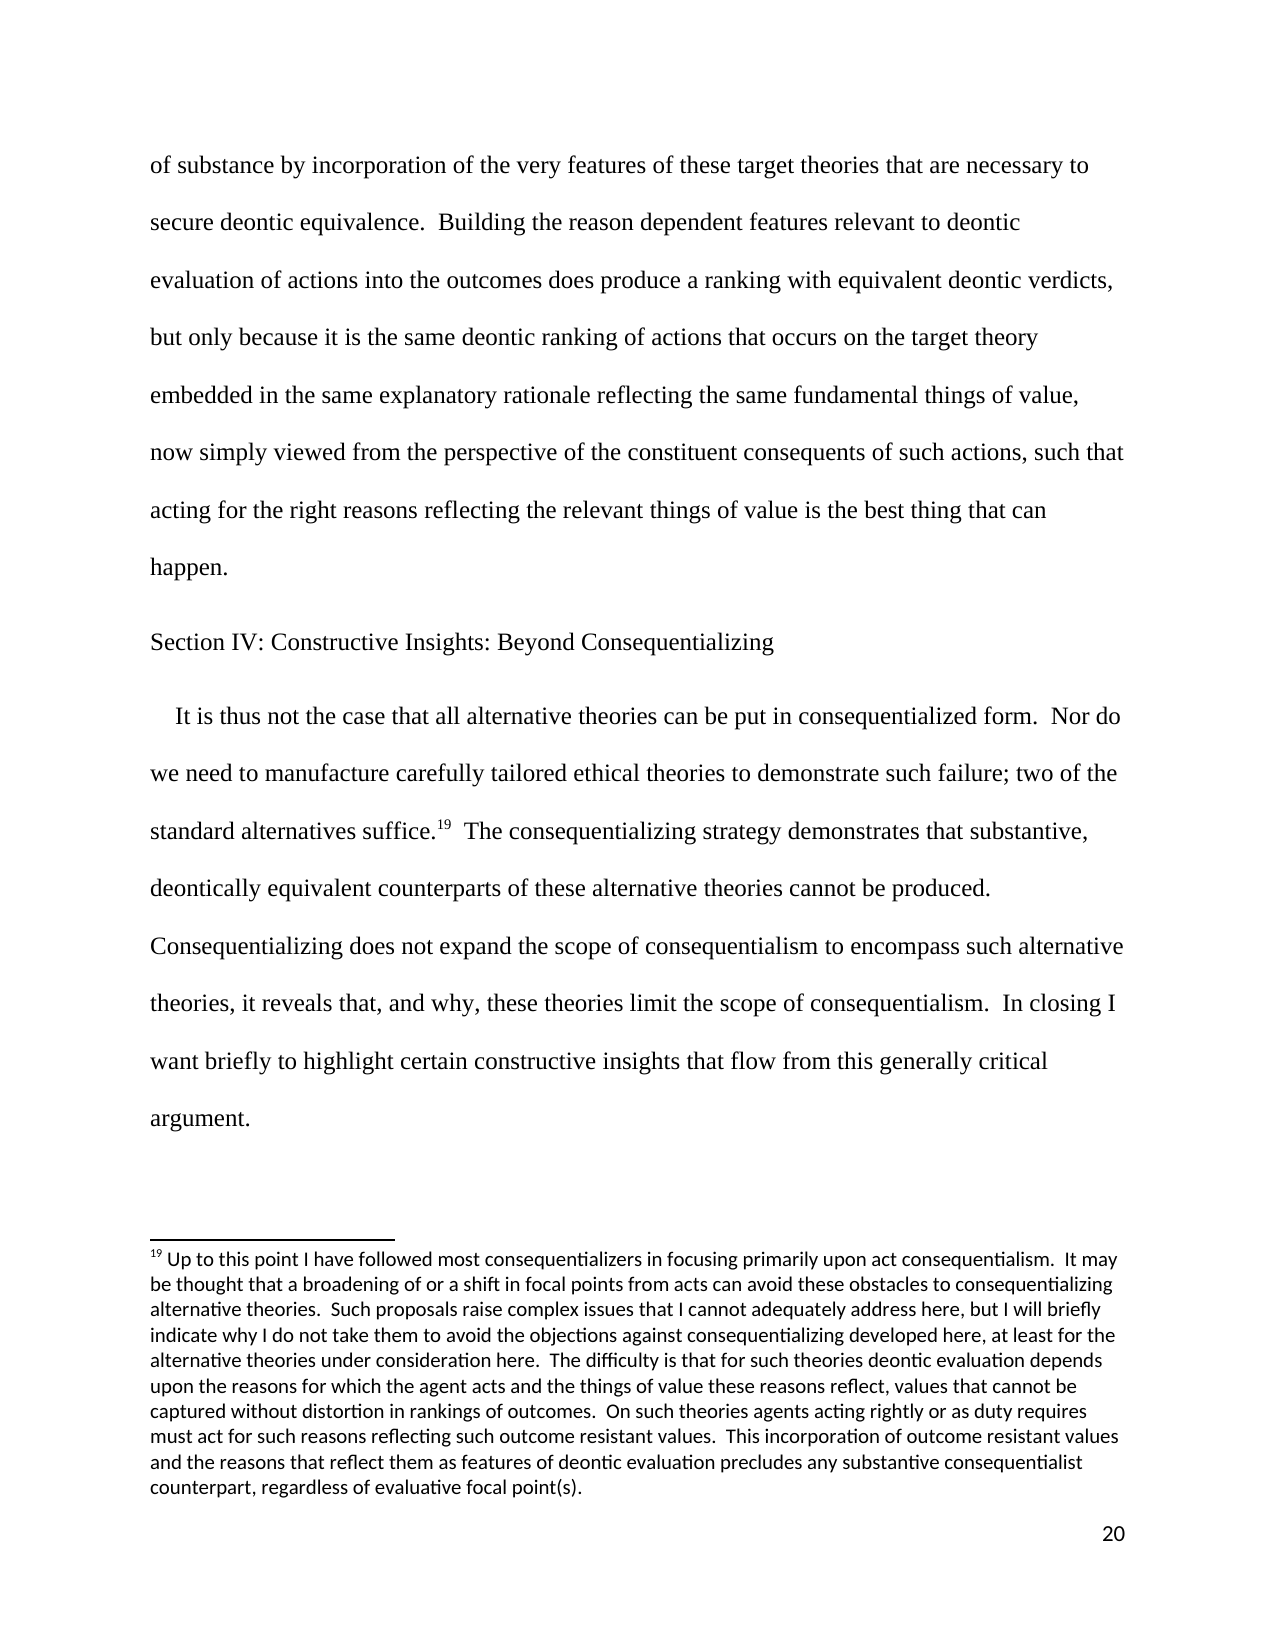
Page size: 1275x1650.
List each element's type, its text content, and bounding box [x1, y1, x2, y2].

text It is thus not the case that all alternative theories can be put in consequentialized form. Nor do we need to manufacture carefully tailored ethical theories to demonstrate such failure; two of the standard alternatives suffice. The consequentializing strategy demonstrates that substantive, deontically equivalent counterparts of these alternative theories cannot be produced. Consequentializing does not expand the scope of consequentialism to encompass such alternative theories, it reveals that, and why, these theories limit the scope of consequentialism. In closing I want briefly to highlight certain constructive insights that flow from this generally critical argument. [150, 701, 1125, 1132]
text Section IV: Constructive Insights: Beyond Consequentializing [150, 627, 1125, 655]
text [150, 150, 1125, 581]
